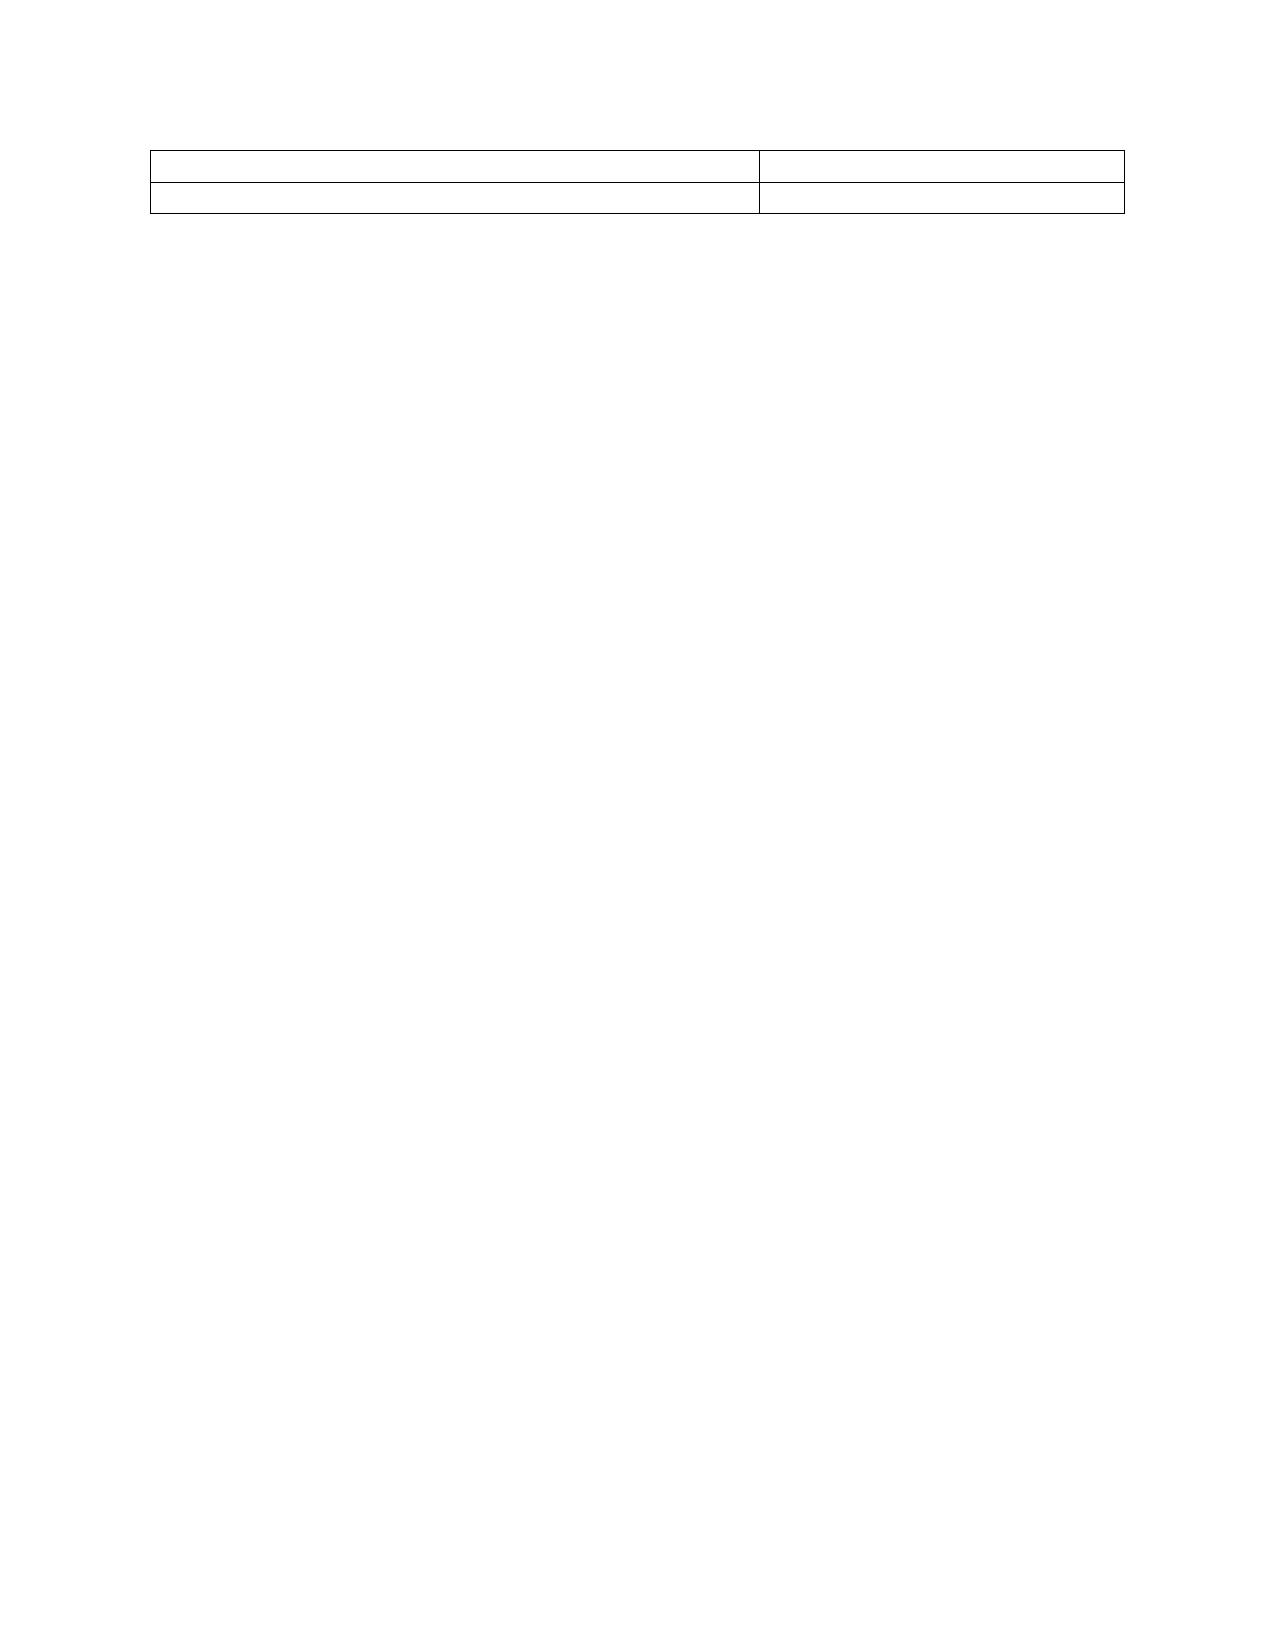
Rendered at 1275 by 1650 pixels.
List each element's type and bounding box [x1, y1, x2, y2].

table_cell [151, 151, 759, 182]
table_cell [760, 183, 1124, 213]
table_cell [760, 151, 1124, 182]
table_cell [151, 183, 759, 213]
